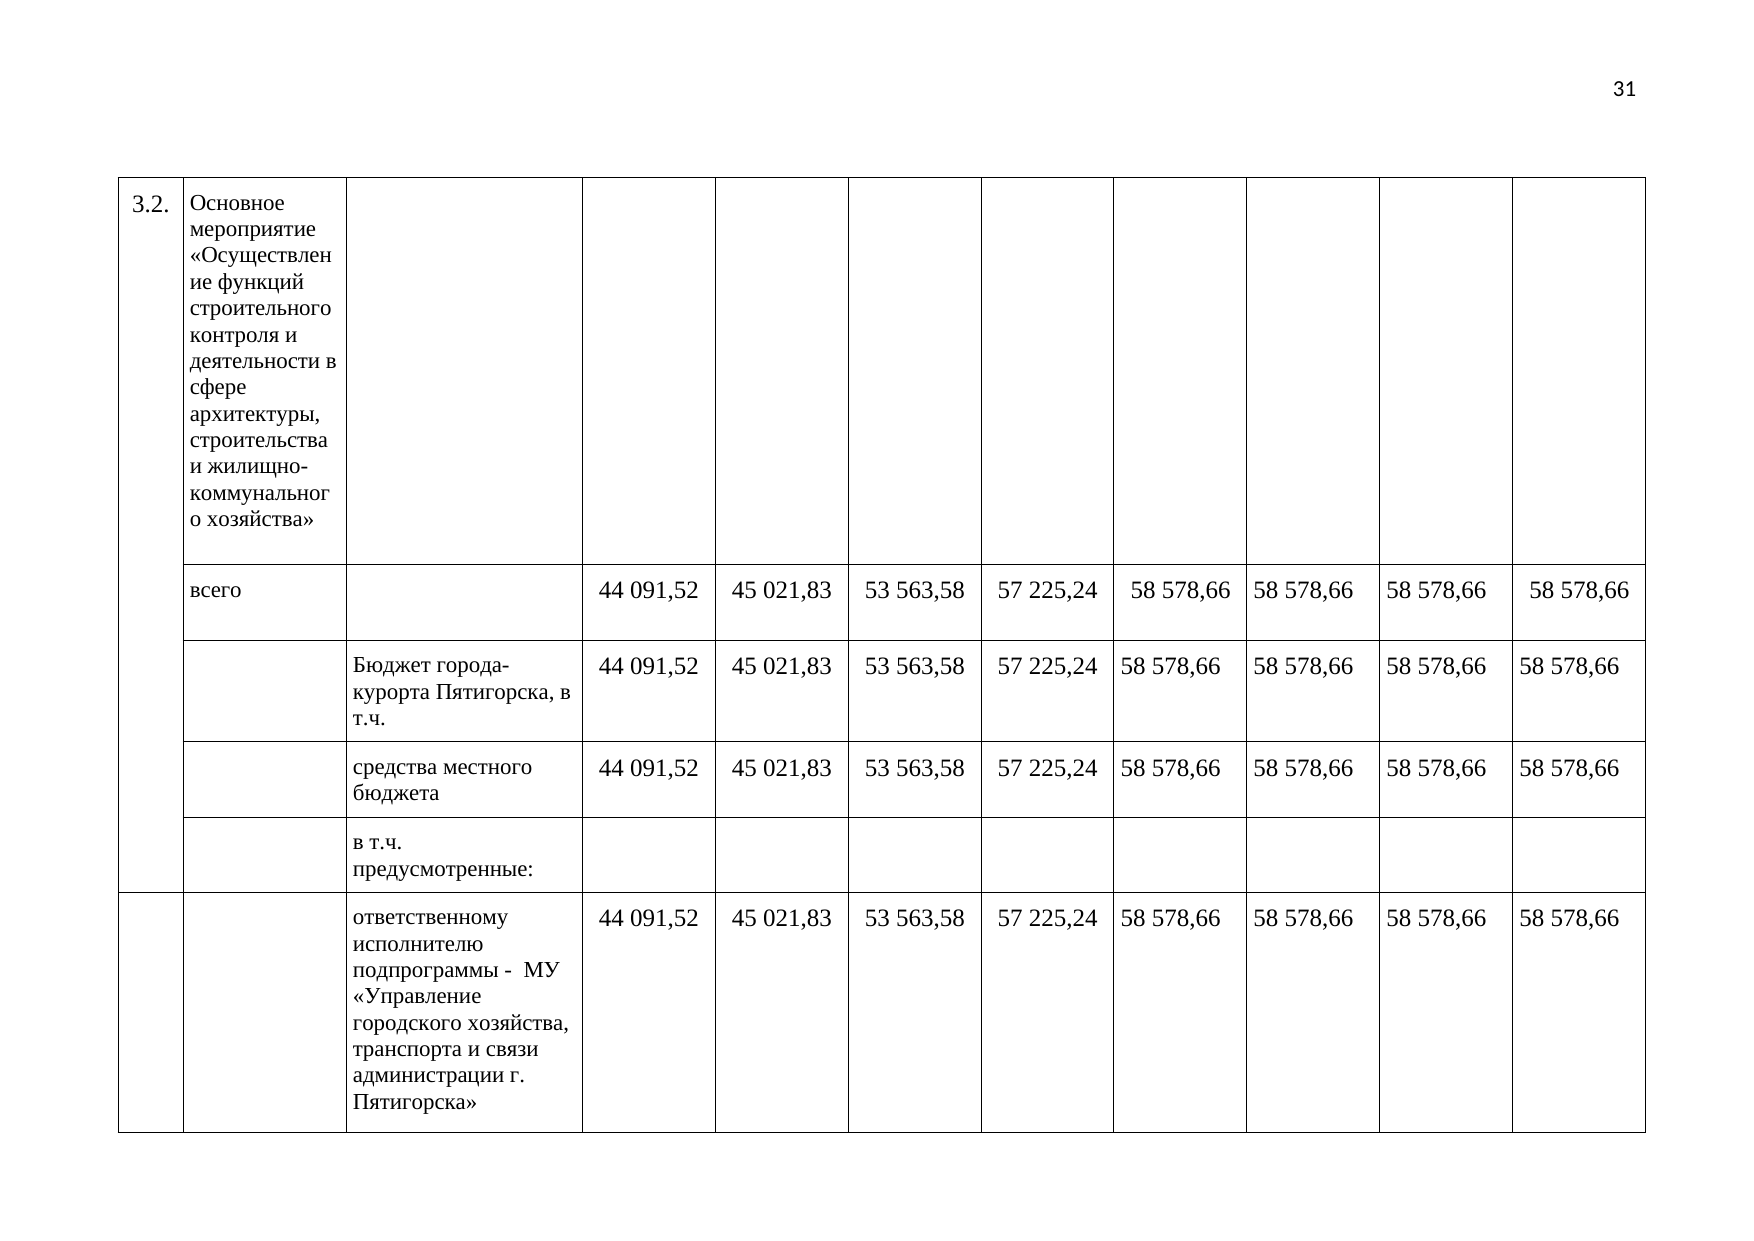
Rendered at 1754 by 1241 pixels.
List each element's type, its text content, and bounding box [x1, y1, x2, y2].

table_cell [184, 641, 346, 741]
table_cell 45 021,83 [716, 742, 848, 817]
table_cell [184, 818, 346, 892]
table_cell [982, 818, 1113, 892]
table_cell 44 091,52 [583, 893, 715, 1132]
table_cell 53 563,58 [849, 893, 981, 1132]
table_cell Основное мероприятие «Осуществление функций строительного контроля и деятельности в сфере архитектуры, строительства и жилищно-коммунального хозяйства» [184, 178, 346, 564]
table_cell 58 578,66 [1247, 742, 1379, 817]
table_cell 58 578,66 [1247, 565, 1379, 640]
table_cell [982, 178, 1113, 564]
table_cell 44 091,52 [583, 565, 715, 640]
table_cell 58 578,66 [1114, 742, 1246, 817]
table_cell [119, 893, 183, 1132]
table_cell [716, 178, 848, 564]
table_cell [347, 178, 582, 564]
table_cell 58 578,66 [1114, 641, 1246, 741]
table_cell 58 578,66 [1513, 893, 1645, 1132]
table_cell [849, 178, 981, 564]
table_cell 58 578,66 [1380, 641, 1512, 741]
table_cell в т.ч. предусмотренные: [347, 818, 582, 892]
table_cell 58 578,66 [1114, 565, 1246, 640]
table_cell 58 578,66 [1380, 565, 1512, 640]
table_cell 3.2. [119, 178, 183, 892]
table_cell 58 578,66 [1513, 742, 1645, 817]
table_cell 58 578,66 [1380, 893, 1512, 1132]
table_cell 57 225,24 [982, 641, 1113, 741]
table_cell 57 225,24 [982, 565, 1113, 640]
table_cell [583, 818, 715, 892]
table_cell [583, 178, 715, 564]
table_cell [1247, 178, 1379, 564]
table_cell [184, 893, 346, 1132]
table_cell Бюджет города-курорта Пятигорска, в т.ч. [347, 641, 582, 741]
table_cell [347, 565, 582, 640]
table_cell [716, 818, 848, 892]
table_cell 53 563,58 [849, 565, 981, 640]
table_cell [1114, 818, 1246, 892]
table_cell [1247, 818, 1379, 892]
table_cell 57 225,24 [982, 742, 1113, 817]
table_cell 45 021,83 [716, 565, 848, 640]
table_cell [1513, 178, 1645, 564]
table_cell [184, 742, 346, 817]
table_cell [1380, 818, 1512, 892]
table_cell 57 225,24 [982, 893, 1113, 1132]
table_cell [1380, 178, 1512, 564]
table_cell 58 578,66 [1380, 742, 1512, 817]
table_cell 58 578,66 [1247, 641, 1379, 741]
table_cell [849, 818, 981, 892]
table_cell 45 021,83 [716, 641, 848, 741]
table_cell [1114, 178, 1246, 564]
table_cell ответственному исполнителю подпрограммы - МУ «Управление городского хозяйства, транспорта и связи администрации г. Пятигорска» [347, 893, 582, 1132]
table_cell средства местного бюджета [347, 742, 582, 817]
table_cell 58 578,66 [1513, 641, 1645, 741]
table_cell 58 578,66 [1513, 565, 1645, 640]
table_cell 44 091,52 [583, 742, 715, 817]
table_cell 53 563,58 [849, 641, 981, 741]
table_cell 58 578,66 [1114, 893, 1246, 1132]
table_cell [1513, 818, 1645, 892]
table_cell 44 091,52 [583, 641, 715, 741]
table_cell 45 021,83 [716, 893, 848, 1132]
table_cell 58 578,66 [1247, 893, 1379, 1132]
table_cell 53 563,58 [849, 742, 981, 817]
table_cell всего [184, 565, 346, 640]
